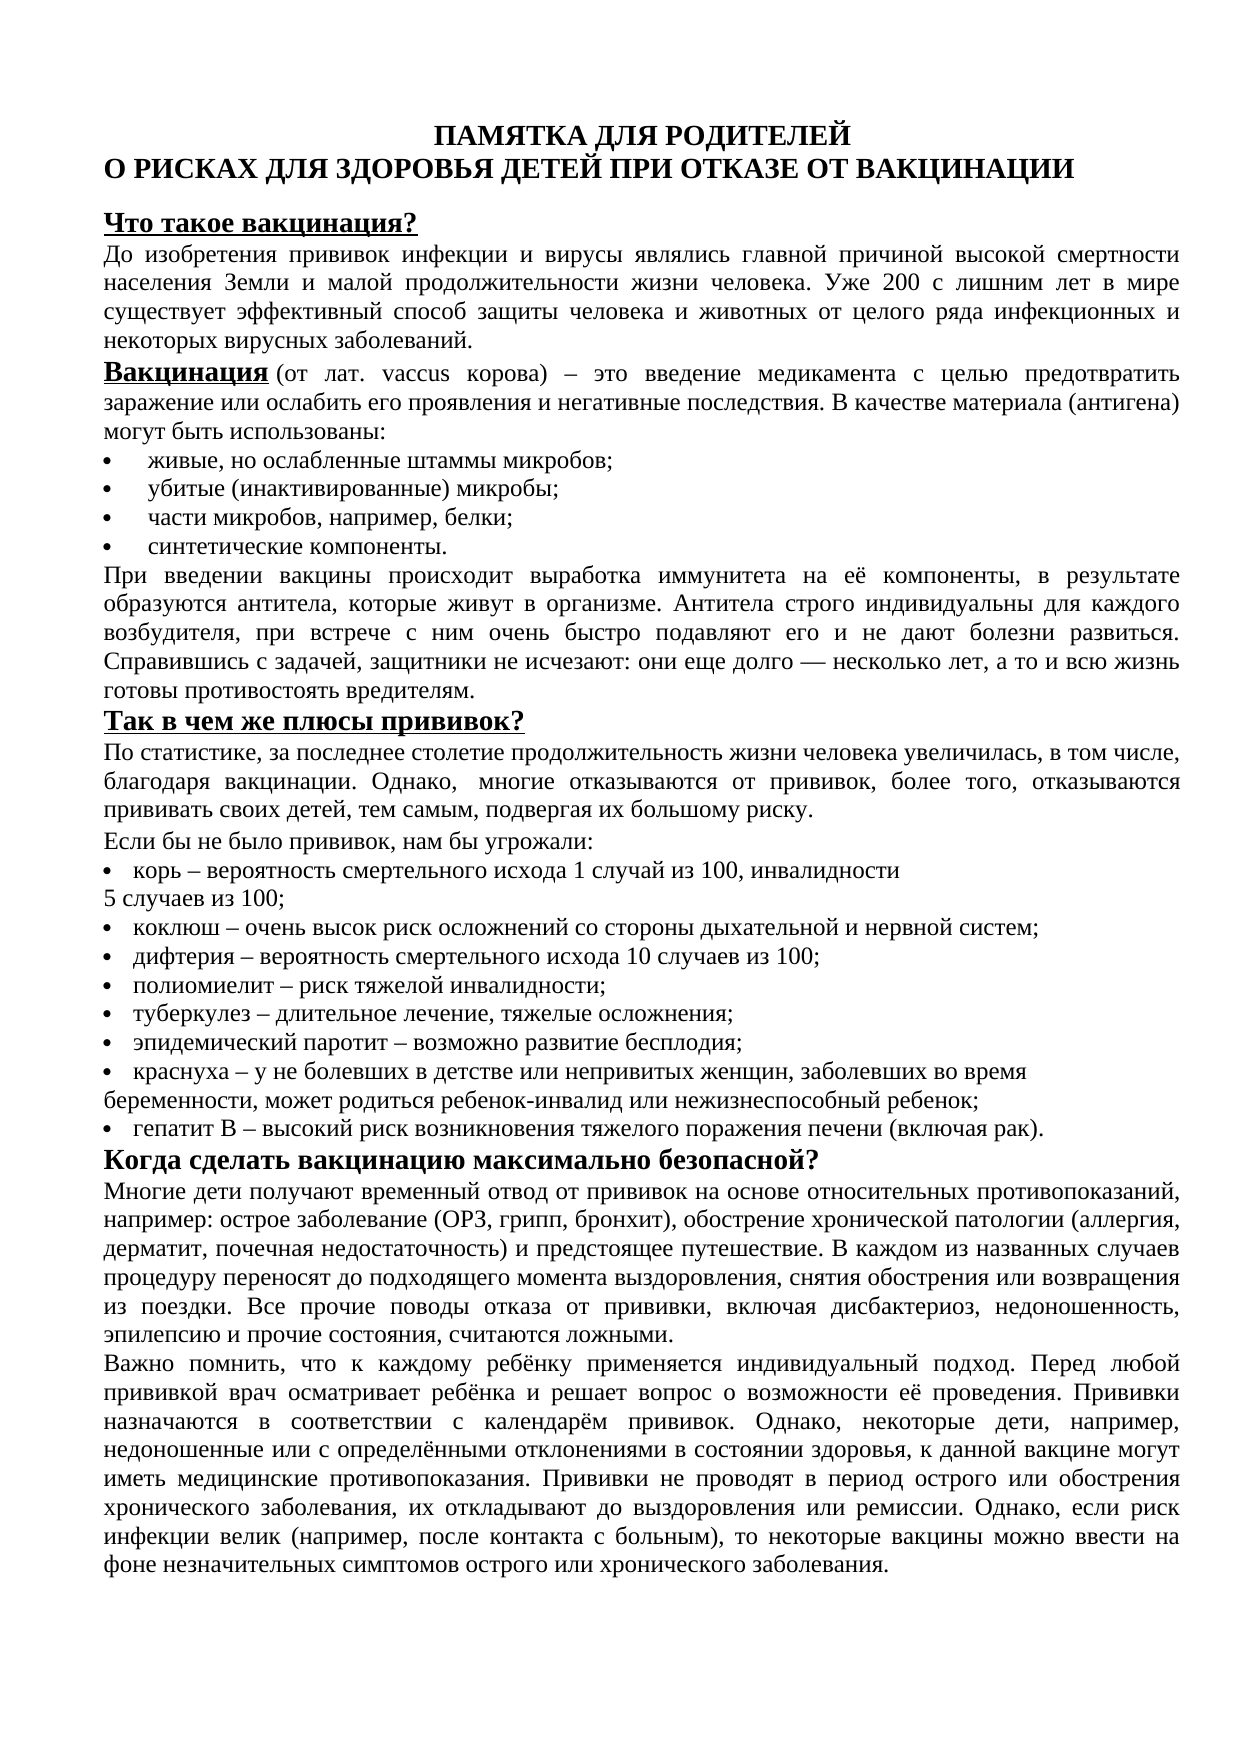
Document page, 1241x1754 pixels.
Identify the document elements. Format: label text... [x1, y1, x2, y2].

text Важно помнить, что к каждому ребёнку применяется индивидуальный подход. Перед любой прививкой врач осматривает ребёнка и решает вопрос о возможности её проведения. Прививки назначаются в соответствии с календарём прививок. Однако, некоторые дети, например, недоношенные или с определёнными отклонениями в состоянии здоровья, к данной вакцине могут иметь медицинские противопоказания. Прививки не проводят в период острого или обострения хронического заболевания, их откладывают до выздоровления или ремиссии. Однако, если риск инфекции велик (например, после контакта с больным), то некоторые вакцины можно ввести на фоне незначительных симптомов острого или хронического заболевания. [103, 1348, 1181, 1578]
text Так в чем же плюсы прививок? [103, 703, 1181, 737]
list корь – вероятность смертельного исхода 1 случай из 100, инвалидности 5 случаев из 100; [103, 855, 1181, 912]
text Вакцинация (от лат. vaccus корова) – это введение медикамента с целью предотвратить заражение или ослабить его проявления и негативные последствия. В качестве материала (антигена) могут быть использованы: [103, 354, 1181, 445]
text Если бы не было прививок, нам бы угрожали: [103, 826, 1181, 855]
text О РИСКАХ ДЛЯ ЗДОРОВЬЯ ДЕТЕЙ ПРИ ОТКАЗЕ ОТ ВАКЦИНАЦИИ [103, 152, 1181, 185]
list туберкулез – длительное лечение, тяжелые осложнения; [103, 998, 1181, 1027]
text При введении вакцины происходит выработка иммунитета на её компоненты, в результате образуются антитела, которые живут в организме. Антитела строго индивидуальны для каждого возбудителя, при встрече с ним очень быстро подавляют его и не дают болезни развиться. Справившись с задачей, защитники не исчезают: они еще долго — несколько лет, а то и всю жизнь готовы противостоять вредителям. [103, 560, 1181, 703]
list синтетические компоненты. [103, 531, 1181, 560]
list части микробов, например, белки; [103, 502, 1181, 531]
list коклюш – очень высок риск осложнений со стороны дыхательной и нервной систем; [103, 912, 1181, 941]
list краснуха – у не болевших в детстве или непривитых женщин, заболевших во время беременности, может родиться ребенок-инвалид или нежизнеспособный ребенок; [103, 1056, 1181, 1113]
text По статистике, за последнее столетие продолжительность жизни человека увеличилась, в том числе, благодаря вакцинации. Однако, многие отказываются от прививок, более того, отказываются прививать своих детей, тем самым, подвергая их большому риску. [103, 737, 1181, 823]
list живые, но ослабленные штаммы микробов; [103, 445, 1181, 473]
text Когда сделать вакцинацию максимально безопасной? [103, 1142, 1181, 1176]
text До изобретения прививок инфекции и вирусы являлись главной причиной высокой смертности населения Земли и малой продолжительности жизни человека. Уже 200 с лишним лет в мире существует эффективный способ защиты человека и животных от целого ряда инфекционных и некоторых вирусных заболеваний. [103, 239, 1181, 354]
list гепатит В – высокий риск возникновения тяжелого поражения печени (включая рак). [103, 1113, 1181, 1142]
text Что такое вакцинация? [103, 205, 1181, 239]
list дифтерия – вероятность смертельного исхода 10 случаев из 100; [103, 941, 1181, 970]
list убитые (инактивированные) микробы; [103, 473, 1181, 502]
text ПАМЯТКА ДЛЯ РОДИТЕЛЕЙ [103, 118, 1181, 152]
text Многие дети получают временный отвод от прививок на основе относительных противопоказаний, например: острое заболевание (ОРЗ, грипп, бронхит), обострение хронической патологии (аллергия, дерматит, почечная недостаточность) и предстоящее путешествие. В каждом из названных случаев процедуру переносят до подходящего момента выздоровления, снятия обострения или возвращения из поездки. Все прочие поводы отказа от прививки, включая дисбактериоз, недоношенность, эпилепсию и прочие состояния, считаются ложными. [103, 1176, 1181, 1348]
list полиомиелит – риск тяжелой инвалидности; [103, 970, 1181, 998]
list эпидемический паротит – возможно развитие бесплодия; [103, 1027, 1181, 1056]
